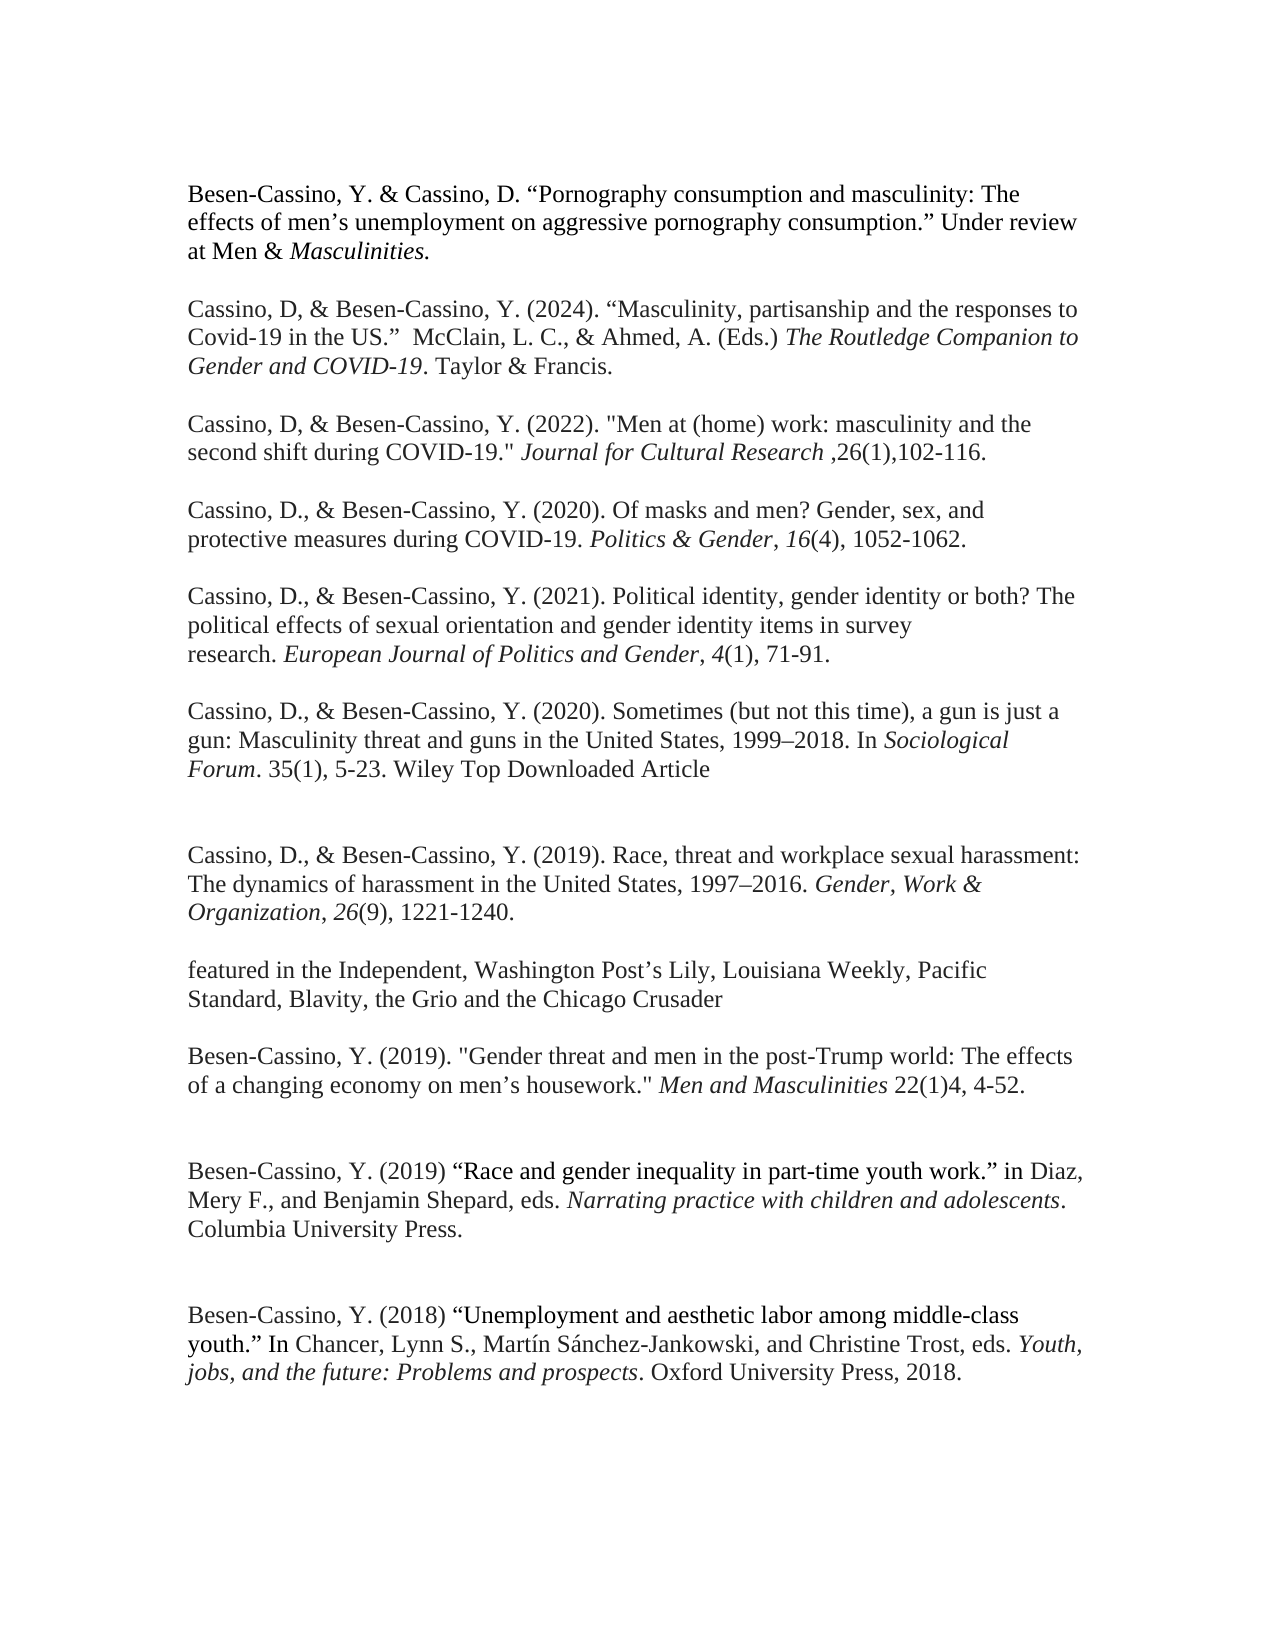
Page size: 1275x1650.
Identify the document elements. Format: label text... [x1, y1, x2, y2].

text Cassino, D, & Besen-Cassino, Y. (2024). “Masculinity, partisanship and the responses to Covid-19 in the US.” McClain, L. C., & Ahmed, A. (Eds.) The Routledge Companion to Gender and COVID-19. Taylor & Francis. [187, 294, 1087, 380]
text Besen-Cassino, Y. & Cassino, D. “Pornography consumption and masculinity: The effects of men’s unemployment on aggressive pornography consumption.” Under review at Men & Masculinities. [187, 179, 1087, 265]
text featured in the Independent, Washington Post’s Lily, Louisiana Weekly, Pacific Standard, Blavity, the Grio and the Chicago Crusader [723, 955, 1087, 1012]
text Cassino, D., & Besen‐Cassino, Y. (2020). Sometimes (but not this time), a gun is just a gun: Masculinity threat and guns in the United States, 1999–2018. In Sociological Forum. 35(1), 5-23. Wiley Top Downloaded Article [710, 696, 1087, 782]
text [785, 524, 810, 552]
text Cassino, D., & Besen-Cassino, Y. (2021). Political identity, gender identity or both? The political effects of sexual orientation and gender identity items in survey research. European Journal of Politics and Gender, 4(1), 71-91. [830, 581, 1087, 667]
text Besen-Cassino, Y. (2018) “Unemployment and aesthetic labor among middle-class youth.” In Chancer, Lynn S., Martín Sánchez-Jankowski, and Christine Trost, eds. Youth, jobs, and the future: Problems and prospects. Oxford University Press, 2018. [187, 1300, 1087, 1386]
text Cassino, D, & Besen-Cassino, Y. (2022). "Men at (home) work: masculinity and the second shift during COVID-19." Journal for Cultural Research ,26(1),102-116. [187, 409, 1087, 466]
text Besen-Cassino, Y. (2019) “Race and gender inequality in part-time youth work.” in Diaz, Mery F., and Benjamin Shepard, eds. Narrating practice with children and adolescents. Columbia University Press. [463, 1156, 1087, 1242]
text Cassino, D., & Besen‐Cassino, Y. (2019). Race, threat and workplace sexual harassment: The dynamics of harassment in the United States, 1997–2016. Gender, Work & Organization, 26(9), 1221-1240. [187, 840, 1087, 926]
